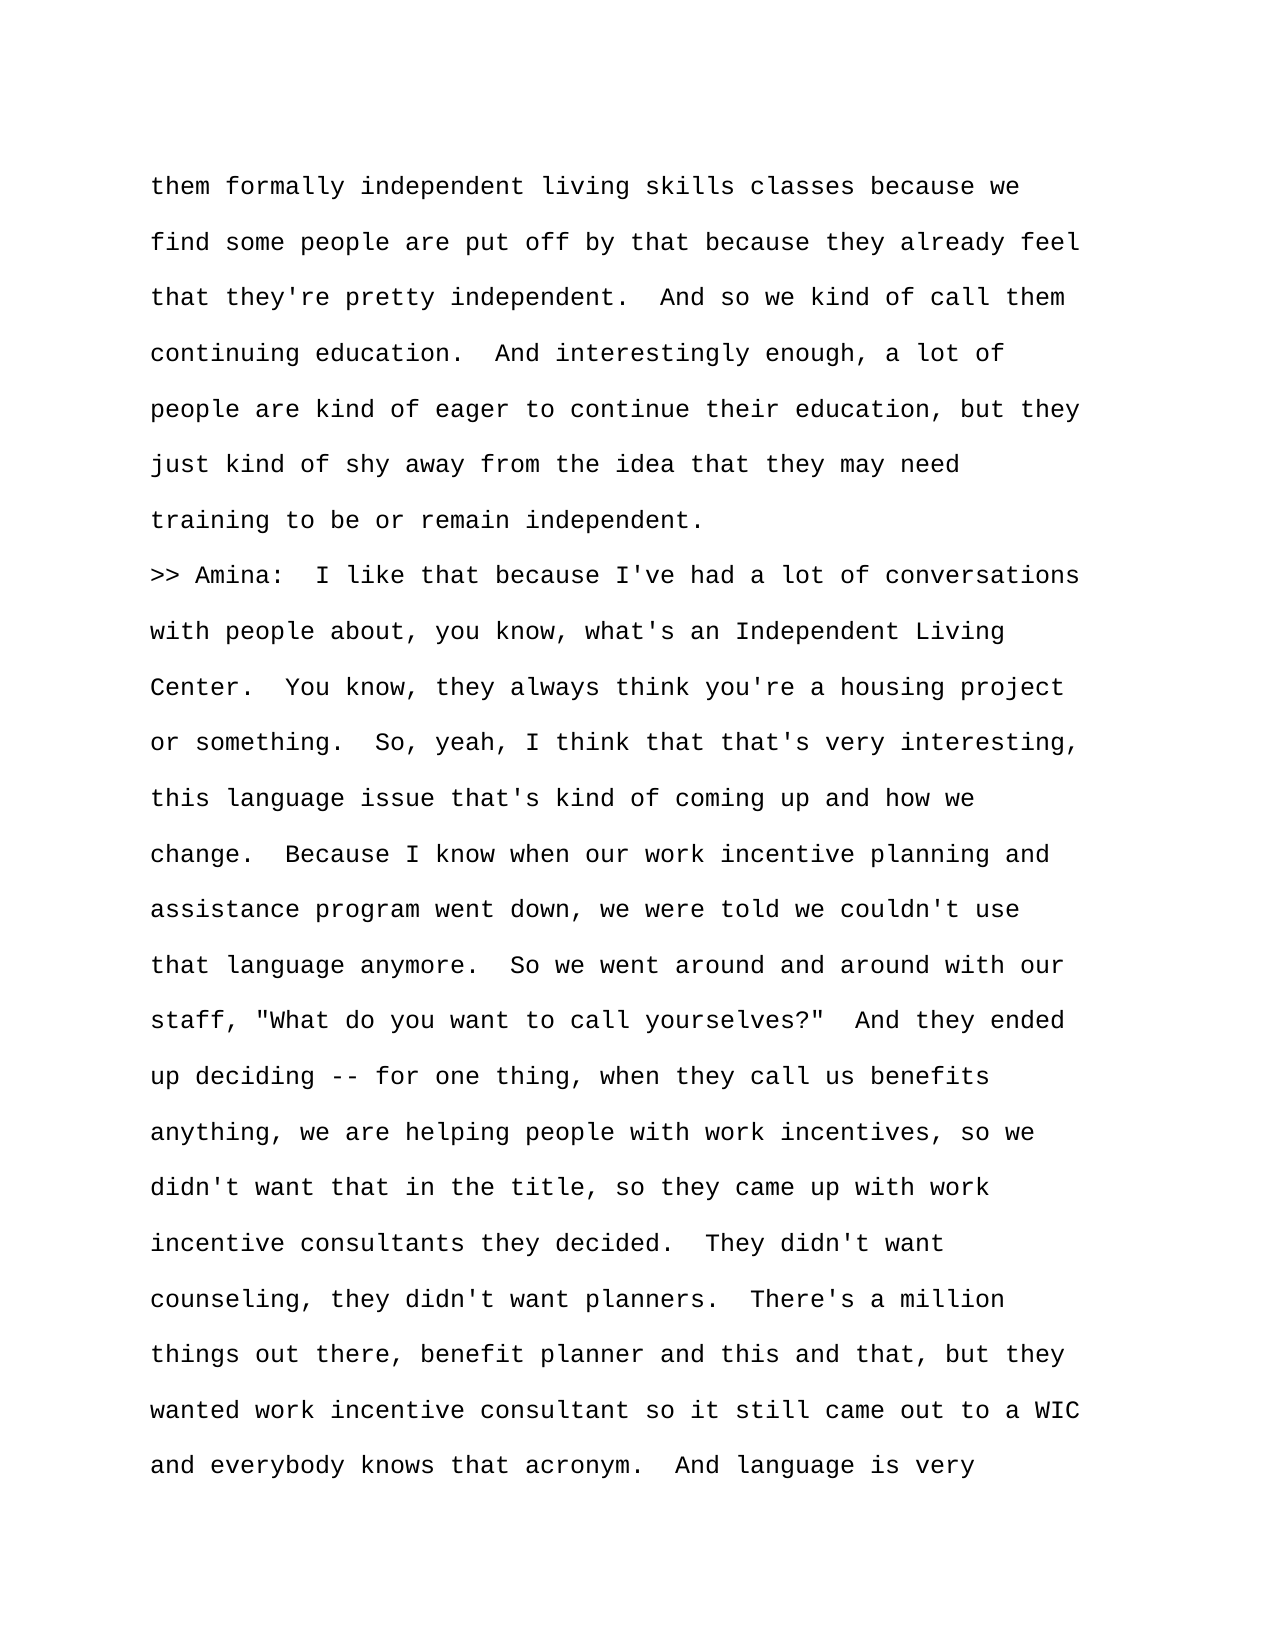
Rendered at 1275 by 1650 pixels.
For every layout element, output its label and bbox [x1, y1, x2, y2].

text [150, 539, 1083, 1485]
text [150, 150, 1083, 539]
